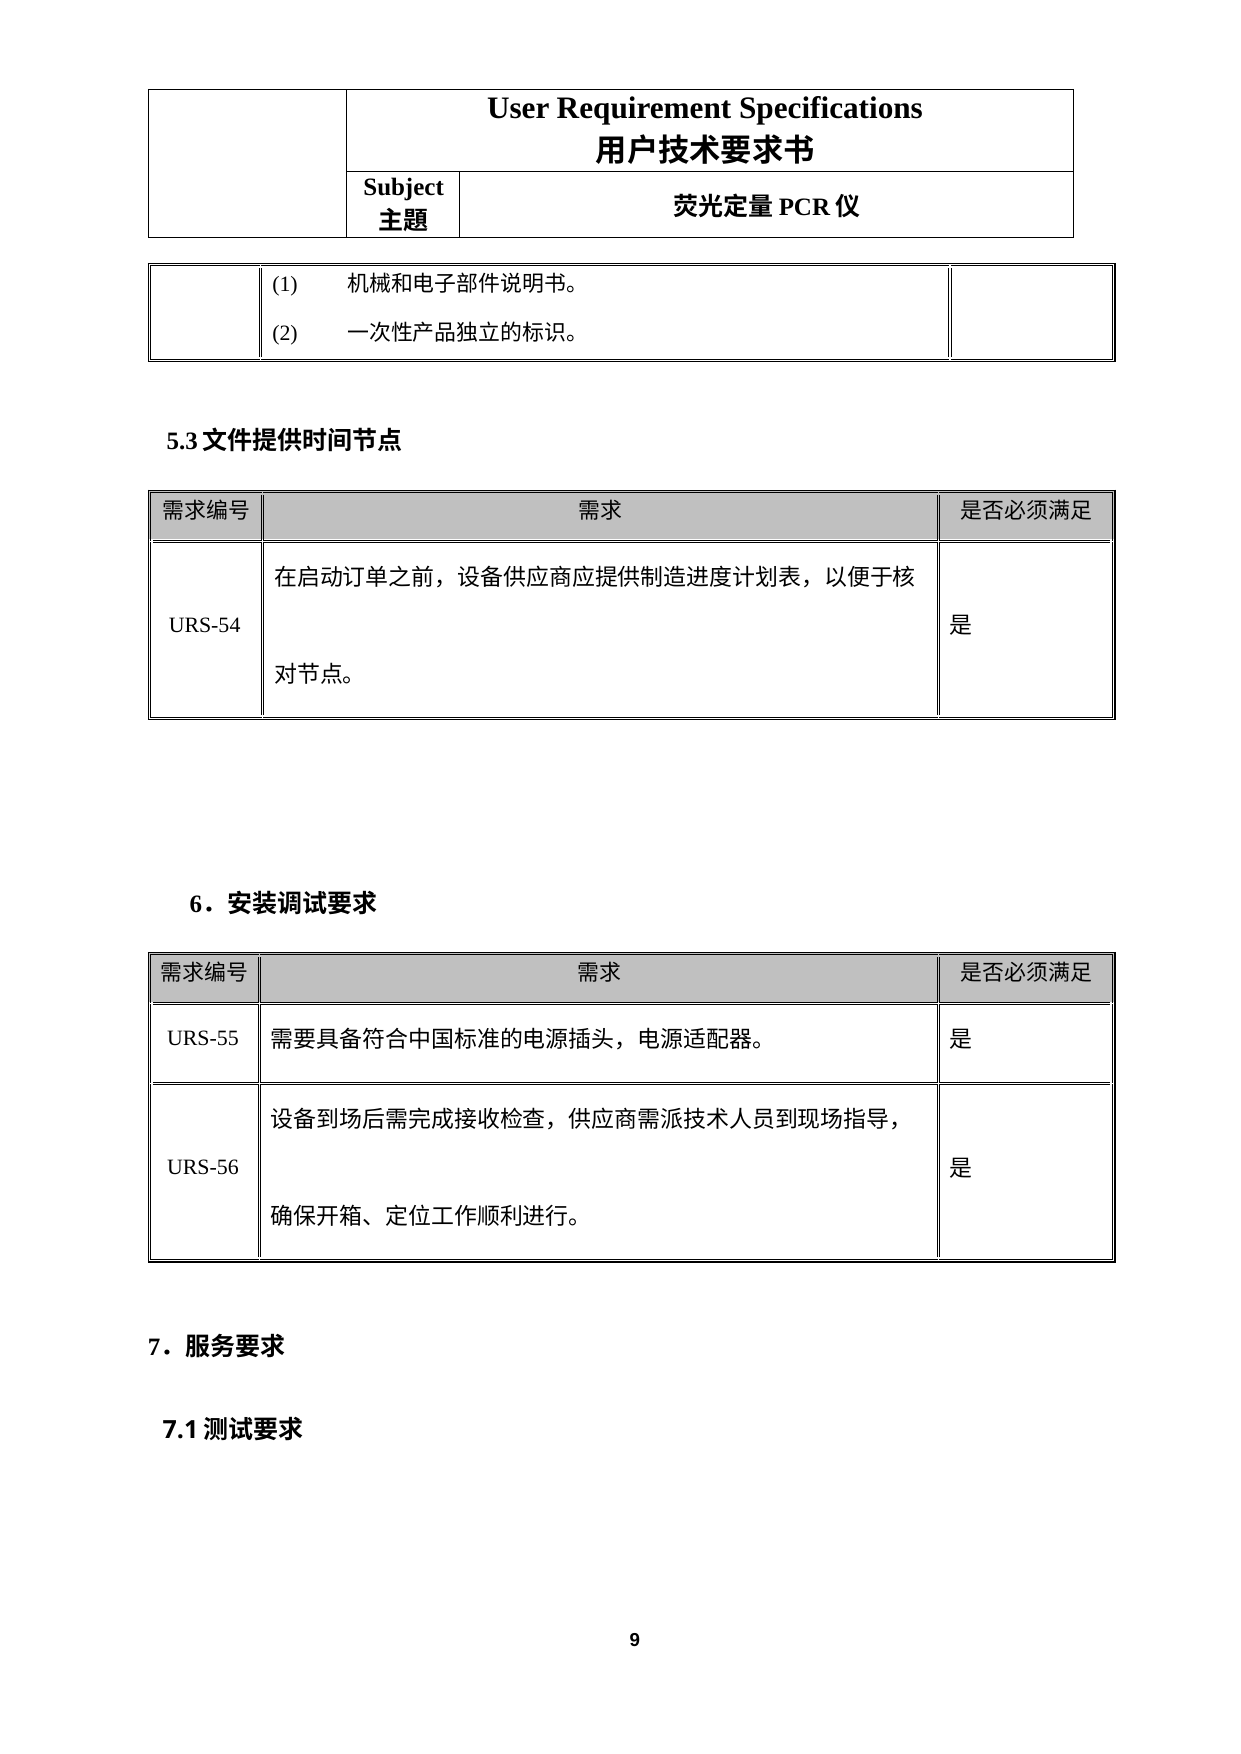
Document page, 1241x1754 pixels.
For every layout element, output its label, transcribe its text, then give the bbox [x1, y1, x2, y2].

table_cell [151, 1082, 259, 1259]
table_cell [151, 1002, 258, 1082]
table_cell 在启动订单之前，设备供应商应提供制造进度计划表，以便于核对节点。 [263, 543, 938, 717]
table_cell 需要具备符合中国标准的电源插头，电源适配器。 [261, 1005, 937, 1082]
table_cell 是 [938, 540, 1112, 717]
table_header 需求 [263, 493, 938, 539]
text 5.3文件提供时间节点 [166, 406, 1122, 471]
list 安装调试要求 [148, 869, 1122, 934]
table_cell 设备到场后需完成接收检查，供应商需派技术人员到现场指导，确保开箱、定位工作顺利进行。 [259, 1085, 938, 1259]
text 7.1测试要求 [162, 1395, 1122, 1460]
table_cell 是 [940, 1002, 1112, 1082]
table_cell [151, 540, 263, 717]
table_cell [261, 264, 950, 359]
table_header 是否必须满足 [938, 955, 1112, 1002]
table_header 需求编号 [151, 491, 263, 539]
table_cell 是 [950, 266, 1112, 359]
table_header 需求编号 [151, 955, 259, 1002]
table_cell 是 [938, 1082, 1112, 1259]
table_cell [149, 264, 261, 359]
list 服务要求 [106, 1312, 1122, 1377]
table_header 需求 [259, 955, 938, 1002]
table_header 是否必须满足 [938, 493, 1112, 539]
